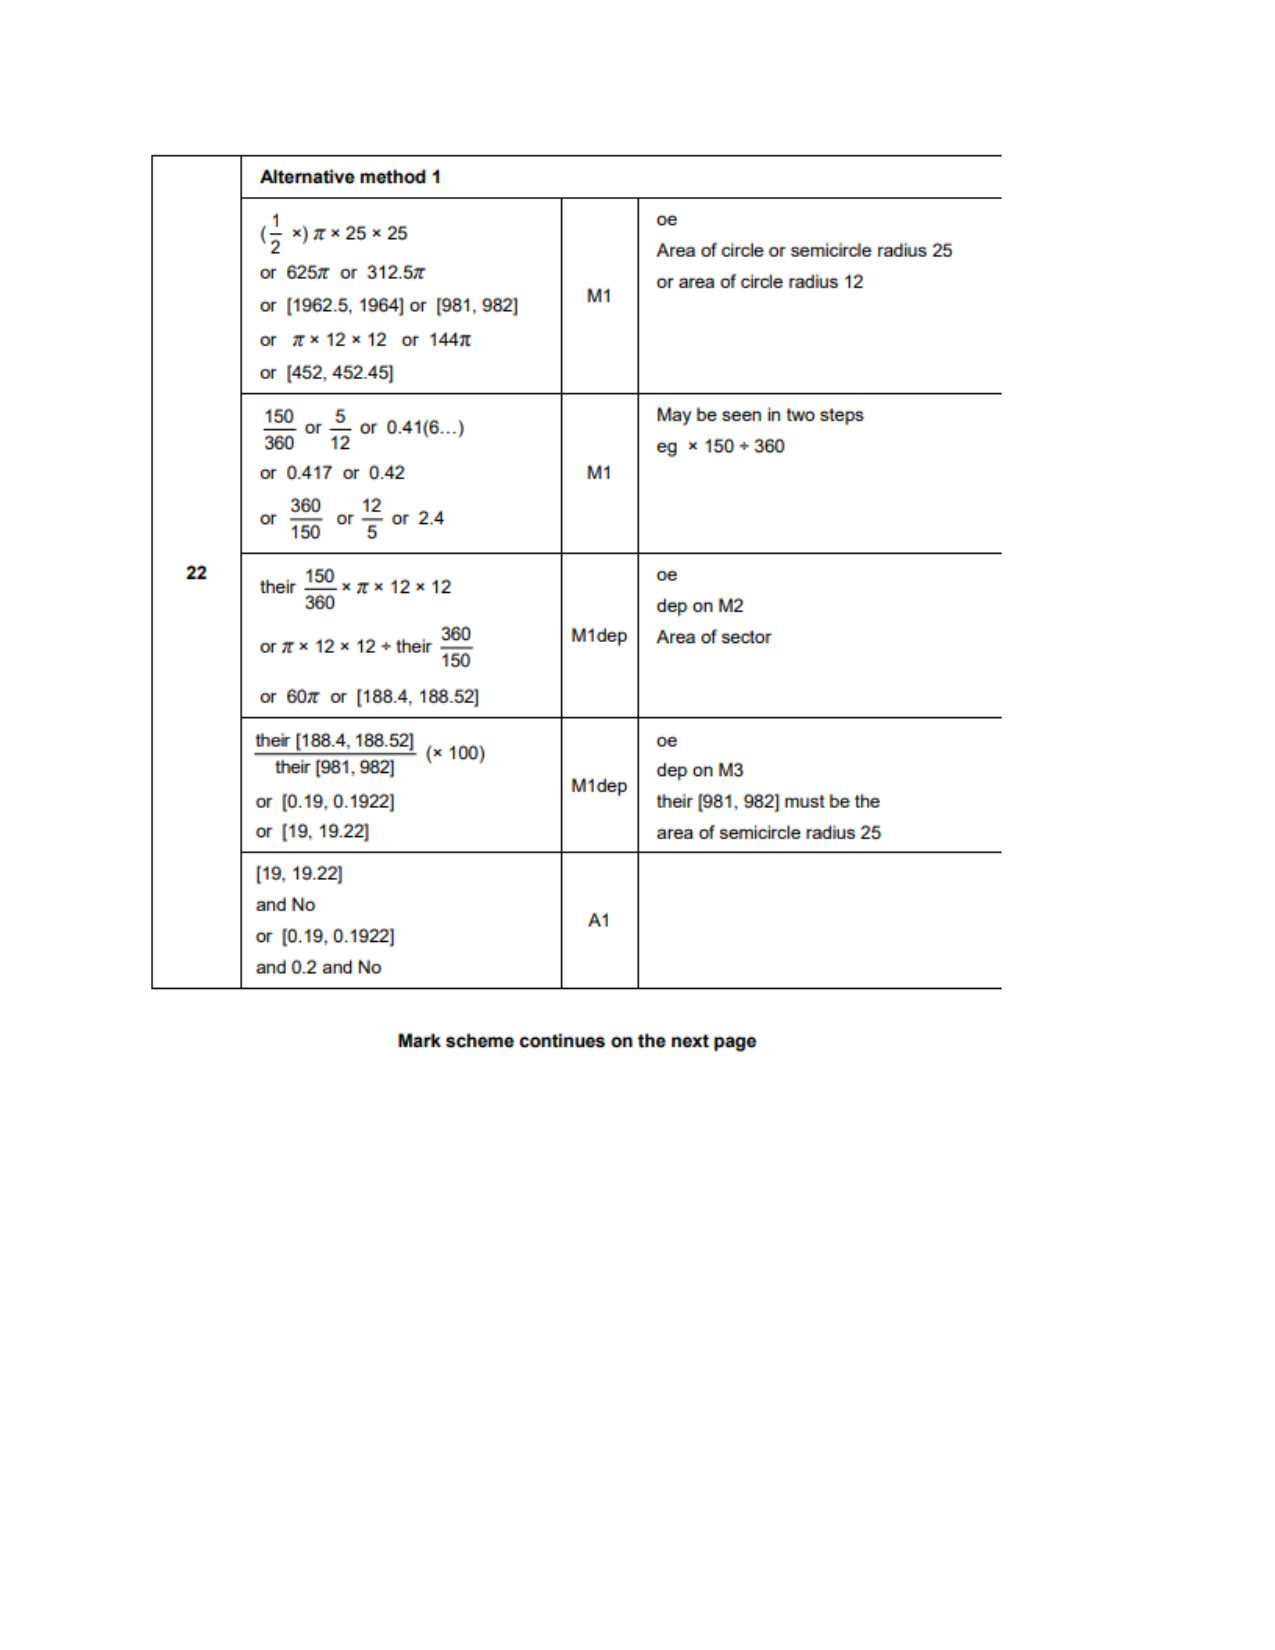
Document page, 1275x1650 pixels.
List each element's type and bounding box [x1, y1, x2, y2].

picture [150, 150, 1002, 1074]
